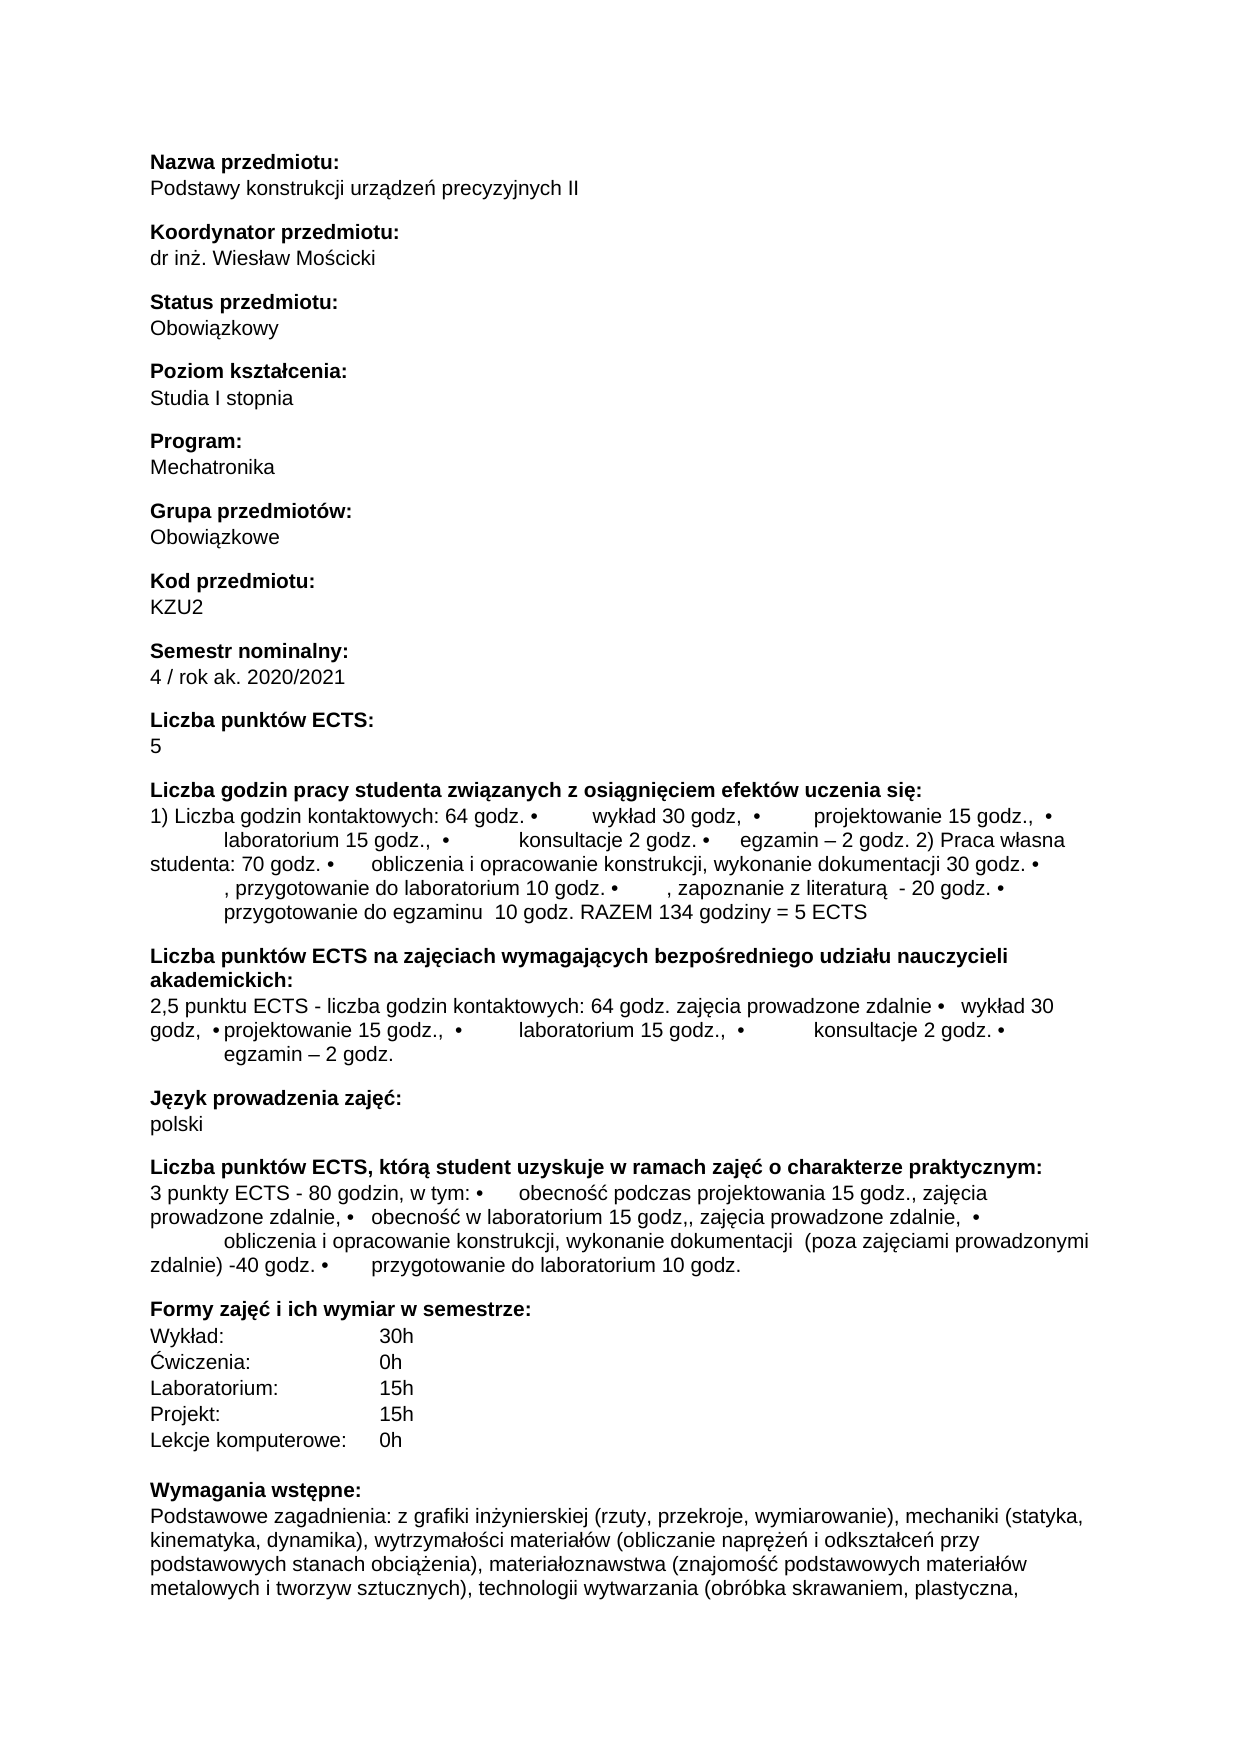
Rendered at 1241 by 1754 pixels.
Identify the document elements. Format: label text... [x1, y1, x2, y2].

table_cell 15h [369, 1374, 597, 1400]
text Kod przedmiotu: [150, 569, 1090, 593]
text Program: [150, 429, 1090, 453]
text Nazwa przedmiotu: [150, 150, 1090, 174]
table_cell 15h [369, 1400, 597, 1426]
text Liczba punktów ECTS, którą student uzyskuje w ramach zajęć o charakterze praktycznym: [150, 1155, 1090, 1179]
table_header 30h [369, 1323, 597, 1348]
text 2,5 punktu ECTS - liczba godzin kontaktowych: 64 godz. zajęcia prowadzone zdalnie • wykład 30 godz, • projektowanie 15 godz., • laboratorium 15 godz., • konsultacje 2 godz. • egzamin – 2 godz. [150, 994, 1090, 1066]
text Grupa przedmiotów: [150, 499, 1090, 523]
text Formy zajęć i ich wymiar w semestrze: [150, 1297, 1090, 1321]
table_header Wykład: [140, 1323, 368, 1348]
text Studia I stopnia [150, 385, 1090, 409]
text 5 [150, 734, 1090, 758]
text Semestr nominalny: [150, 638, 1090, 662]
table_cell Laboratorium: [140, 1376, 367, 1400]
table_cell Ćwiczenia: [140, 1350, 367, 1374]
text KZU2 [150, 595, 1090, 619]
table_cell 0h [369, 1426, 597, 1452]
text 1) Liczba godzin kontaktowych: 64 godz. • wykład 30 godz, • projektowanie 15 godz., • laboratorium 15 godz., • konsultacje 2 godz. • egzamin – 2 godz. 2) Praca własna studenta: 70 godz. • obliczenia i opracowanie konstrukcji, wykonanie dokumentacji 30 godz. • , przygotowanie do laboratorium 10 godz. • , zapoznanie z literaturą - 20 godz. • przygotowanie do egzaminu 10 godz. RAZEM 134 godziny = 5 ECTS [150, 804, 1090, 924]
text Mechatronika [150, 455, 1090, 479]
text Liczba punktów ECTS: [150, 708, 1090, 732]
table_cell 0h [369, 1348, 597, 1374]
text Podstawy konstrukcji urządzeń precyzyjnych II [150, 176, 1090, 200]
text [150, 1504, 1090, 1599]
text Język prowadzenia zajęć: [150, 1085, 1090, 1109]
text 4 / rok ak. 2020/2021 [150, 664, 1090, 688]
text 3 punkty ECTS - 80 godzin, w tym: • obecność podczas projektowania 15 godz., zajęcia prowadzone zdalnie, • obecność w laboratorium 15 godz,, zajęcia prowadzone zdalnie, • obliczenia i opracowanie konstrukcji, wykonanie dokumentacji (poza zajęciami prowadzonymi zdalnie) -40 godz. • przygotowanie do laboratorium 10 godz. [150, 1181, 1090, 1277]
text Status przedmiotu: [150, 289, 1090, 313]
text Koordynator przedmiotu: [150, 220, 1090, 244]
text Obowiązkowy [150, 316, 1090, 339]
text Poziom kształcenia: [150, 359, 1090, 383]
table_cell Lekcje komputerowe: [140, 1428, 367, 1452]
text polski [150, 1111, 1090, 1135]
text Liczba godzin pracy studenta związanych z osiągnięciem efektów uczenia się: [150, 778, 1090, 802]
text Wymagania wstępne: [150, 1478, 1090, 1502]
text Liczba punktów ECTS na zajęciach wymagających bezpośredniego udziału nauczycieli akademickich: [150, 944, 1090, 992]
text dr inż. Wiesław Mościcki [150, 246, 1090, 270]
text Obowiązkowe [150, 525, 1090, 549]
table_cell Projekt: [140, 1402, 367, 1426]
